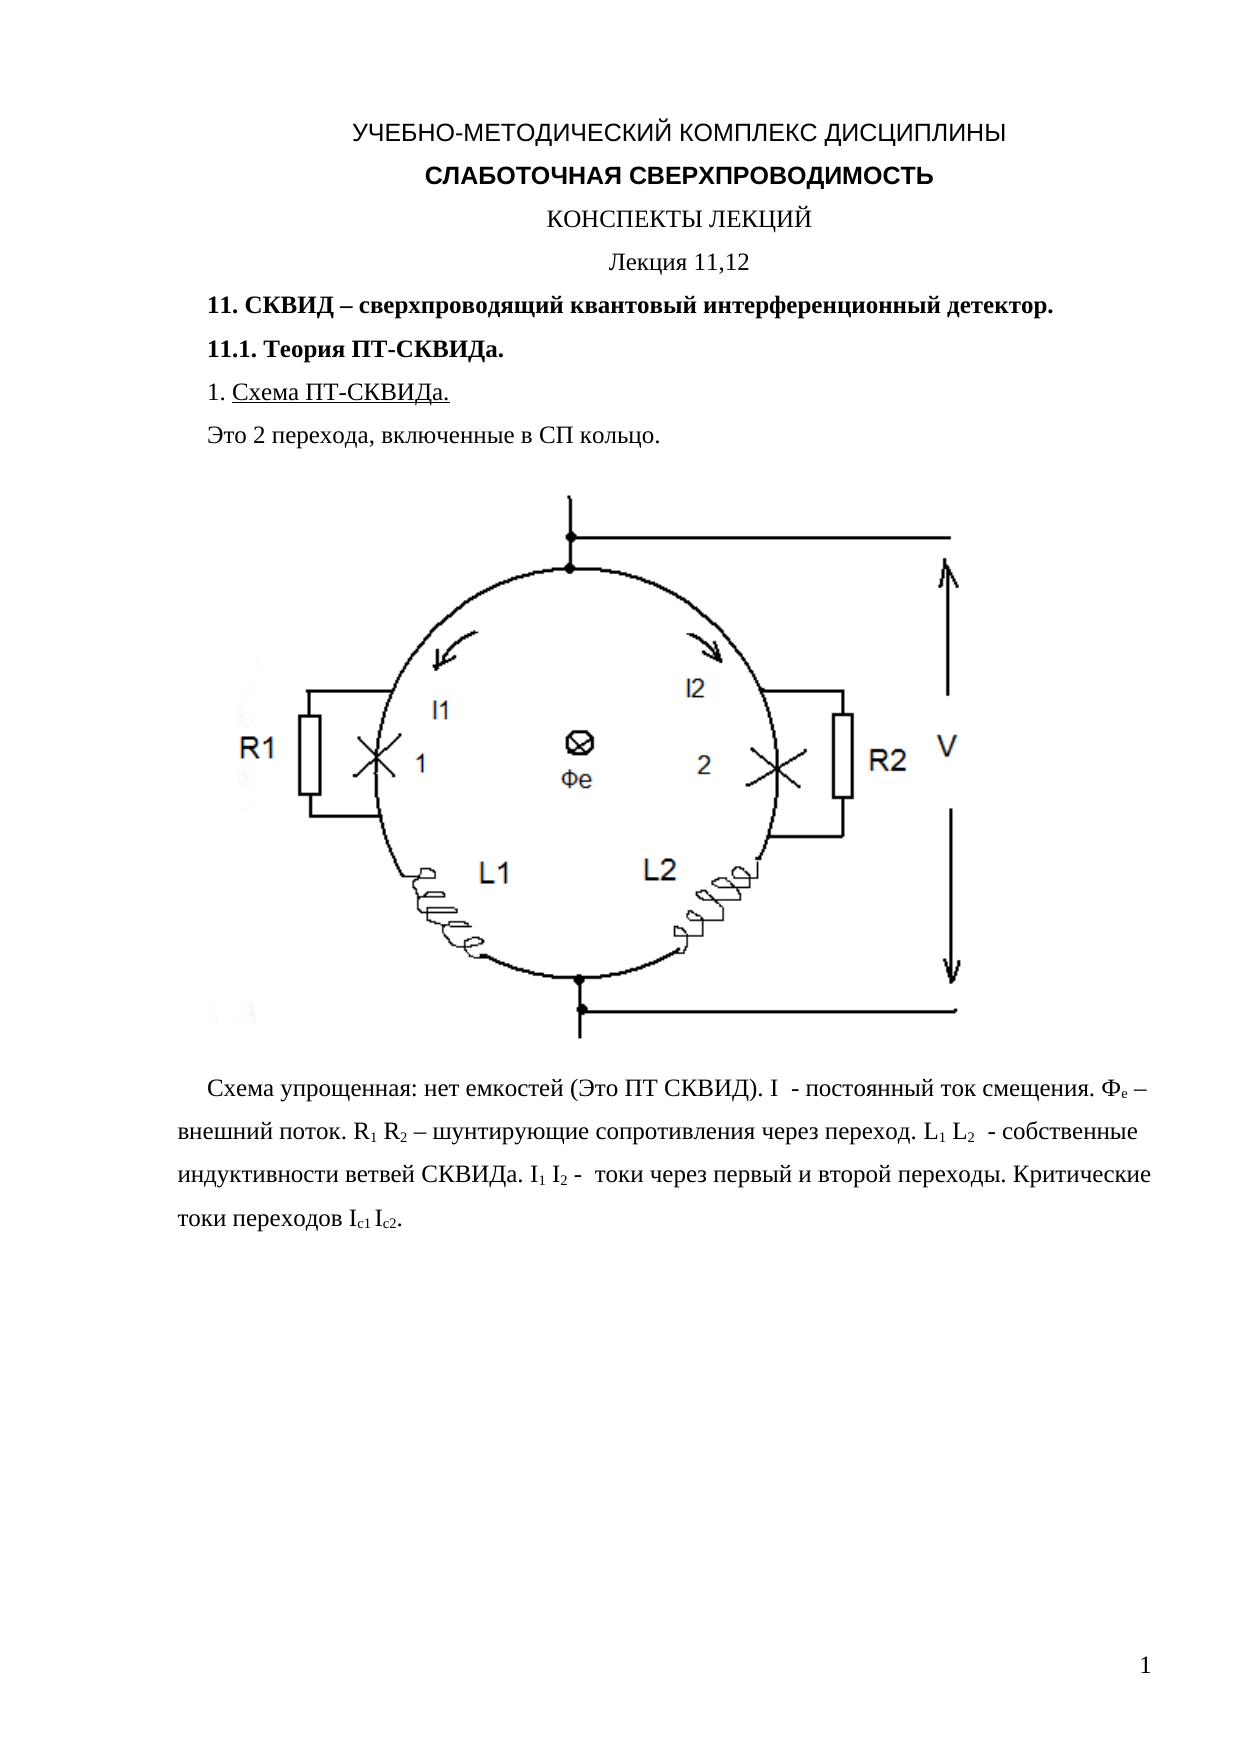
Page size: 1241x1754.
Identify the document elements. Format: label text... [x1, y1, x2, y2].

text Это 2 перехода, включенные в СП кольцо. [177, 420, 1152, 449]
text Схема упрощенная: нет емкостей (Это ПТ СКВИД). I - постоянный ток смещения. Фе – внешний поток. R1 R2 – шунтирующие сопротивления через переход. L1 L2 - собственные индуктивности ветвей СКВИДа. I1 I2 - токи через первый и второй переходы. Критические токи переходов Ic1 Ic2. [177, 1073, 1152, 1231]
subtitle УЧЕБНО-МЕТОДИЧЕСКИЙ КОМПЛЕКС ДИСЦИПЛИНЫ [177, 118, 1152, 147]
text КОНСПЕКТЫ ЛЕКЦИЙ [177, 204, 1152, 233]
text 11. СКВИД – сверхпроводящий квантовый интерференционный детектор. [177, 291, 1152, 319]
text 1. Схема ПТ-СКВИДа. [177, 377, 1152, 406]
subtitle СЛАБОТОЧНАЯ СВЕРХПРОВОДИМОСТЬ [177, 161, 1152, 190]
text Лекция 11,12 [177, 247, 1152, 276]
picture [206, 463, 1031, 1059]
text 11.1. Теория ПТ-СКВИДа. [177, 334, 1152, 362]
